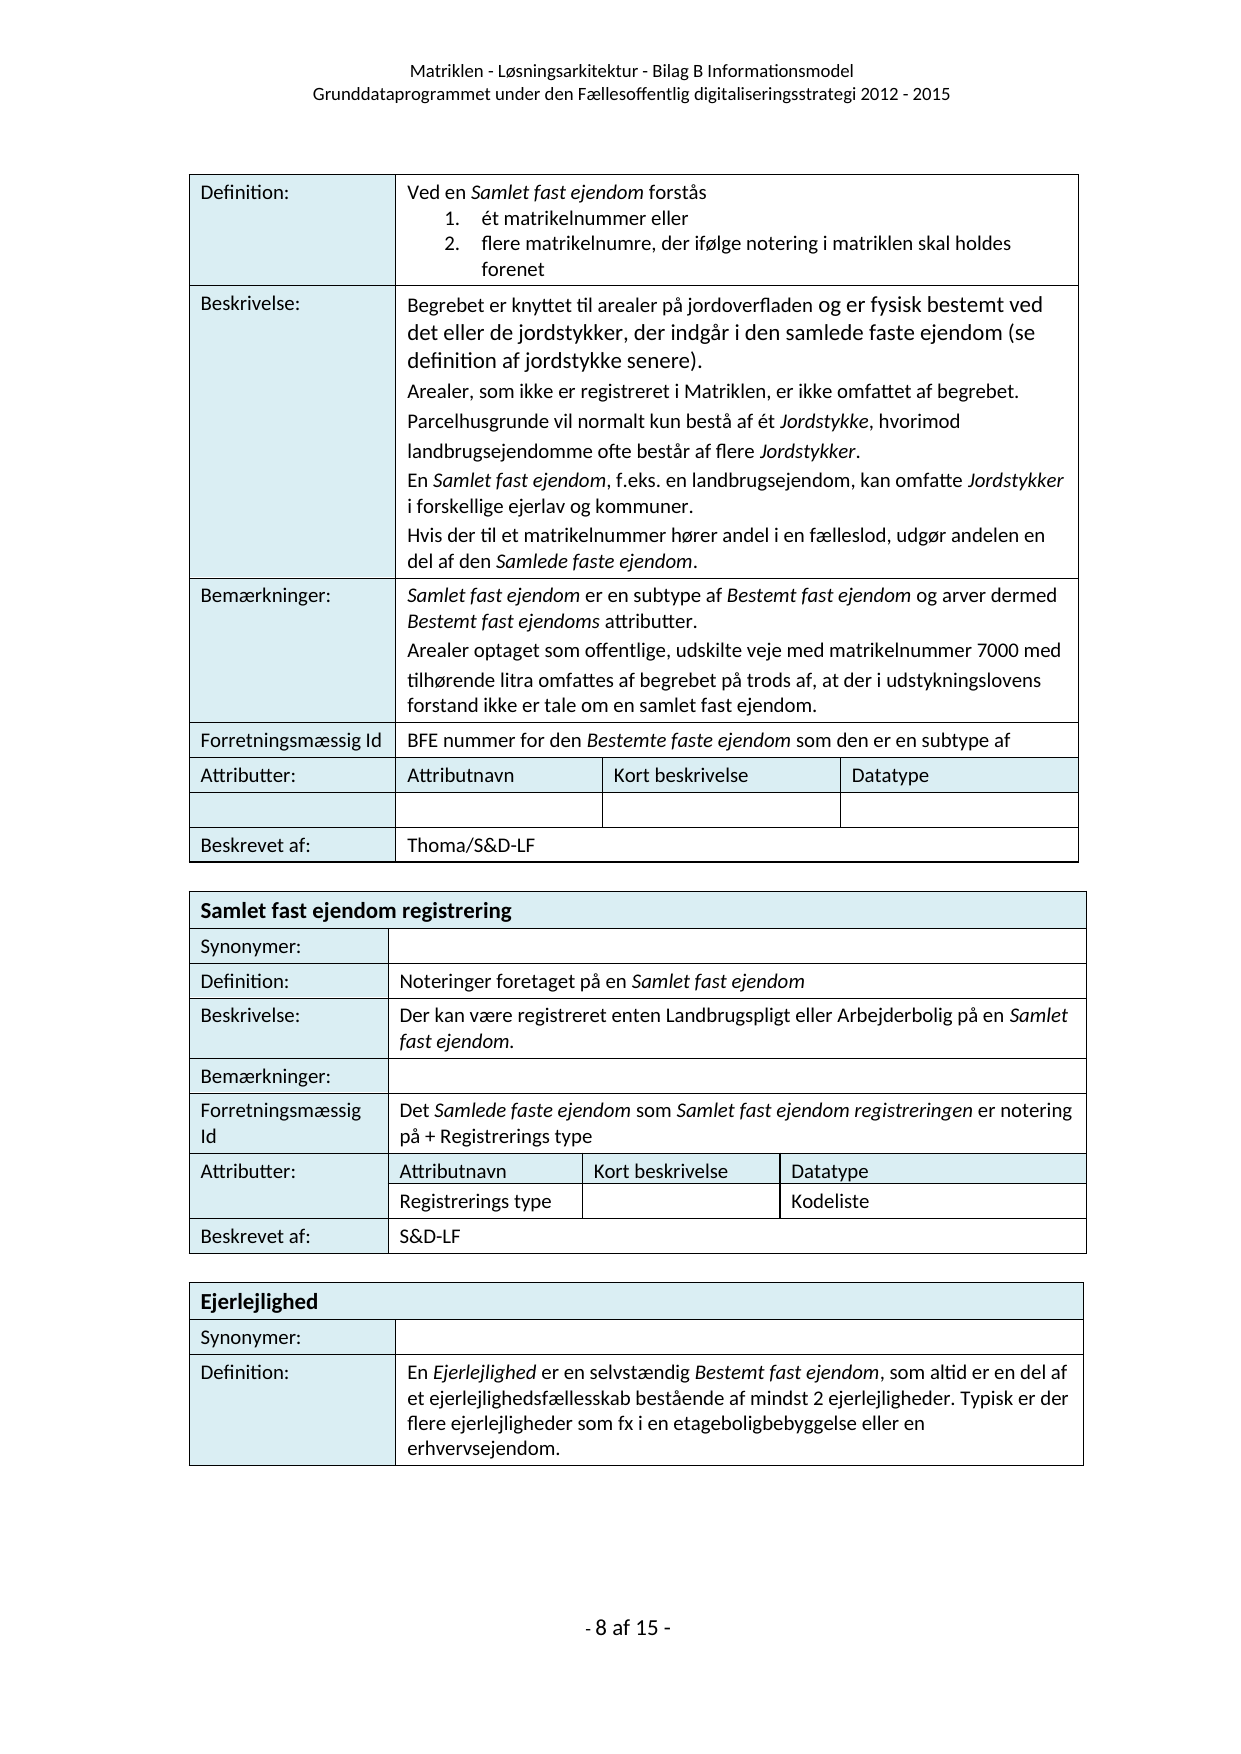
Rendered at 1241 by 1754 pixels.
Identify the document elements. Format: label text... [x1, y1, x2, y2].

table_header Samlet fast ejendom registrering [190, 892, 1086, 928]
table_cell Synonymer: [190, 1320, 395, 1354]
table_cell [583, 1184, 779, 1218]
table_cell Bemærkninger: [190, 579, 395, 722]
table_header Ejerlejlighed [190, 1283, 1083, 1319]
table_cell Definition: [190, 175, 395, 285]
table_cell Kort beskrivelse [603, 758, 840, 792]
table_cell Datatype [781, 1154, 1086, 1183]
table_cell Thoma/S&D-LF [396, 828, 1078, 861]
table_cell Beskrevet af: [190, 1219, 388, 1253]
table_cell [190, 793, 395, 827]
table_cell Datatype [841, 758, 1078, 792]
table_cell [603, 793, 840, 827]
table_cell Registrerings type [389, 1184, 582, 1218]
table_cell Samlet fast ejendom er en subtype af Bestemt fast ejendom og arver dermed Bestemt fast ejendoms attributter. Arealer optaget som offentlige, udskilte veje med matrikelnummer 7000 med tilhørende litra omfattes af begrebet på trods af, at der i udstykningslovens forstand ikke er tale om en samlet fast ejendom. [396, 579, 1078, 722]
table_cell Kort beskrivelse [583, 1154, 779, 1183]
table_cell Det Samlede faste ejendom som Samlet fast ejendom registreringen er notering på + Registrerings type [389, 1094, 1086, 1153]
table_cell Definition: [190, 1355, 395, 1465]
table_cell Bemærkninger: [190, 1059, 388, 1092]
table_cell Beskrivelse: [190, 999, 388, 1058]
table_cell BFE nummer for den Bestemte faste ejendom som den er en subtype af [396, 723, 1078, 757]
table_cell [389, 929, 1086, 963]
table_cell Ved en Samlet fast ejendom forstås ét matrikelnummer eller flere matrikelnumre, der ifølge notering i matriklen skal holdes forenet [396, 175, 1078, 285]
table_cell Definition: [190, 964, 388, 997]
table_cell Beskrivelse: [190, 286, 395, 577]
table_cell Der kan være registreret enten Landbrugspligt eller Arbejderbolig på en Samlet fast ejendom. [389, 999, 1086, 1058]
table_cell Synonymer: [190, 929, 388, 963]
table_cell Attributter: [190, 758, 395, 792]
table_cell [396, 793, 602, 827]
table_cell En Ejerlejlighed er en selvstændig Bestemt fast ejendom, som altid er en del af et ejerlejlighedsfællesskab bestående af mindst 2 ejerlejligheder. Typisk er der flere ejerlejligheder som fx i en etageboligbebyggelse eller en erhvervsejendom. [396, 1355, 1083, 1465]
table_cell Attributnavn [396, 758, 602, 792]
table_cell [389, 1059, 1086, 1092]
table_cell Beskrevet af: [190, 828, 395, 861]
table_cell Kodeliste [781, 1184, 1086, 1218]
table_cell Begrebet er knyttet til arealer på jordoverfladen og er fysisk bestemt ved det eller de jordstykker, der indgår i den samlede faste ejendom (se definition af jordstykke senere). Arealer, som ikke er registreret i Matriklen, er ikke omfattet af begrebet. Parcelhusgrunde vil normalt kun bestå af ét Jordstykke, hvorimod landbrugsejendomme ofte består af flere Jordstykker. En Samlet fast ejendom, f.eks. en landbrugsejendom, kan omfatte Jordstykker i forskellige ejerlav og kommuner. Hvis der til et matrikelnummer hører andel i en fælleslod, udgør andelen en del af den Samlede faste ejendom. [396, 286, 1078, 577]
table_cell Forretningsmæssig Id [190, 723, 395, 757]
table_cell S&D-LF [389, 1219, 1086, 1253]
table_cell [396, 1320, 1083, 1354]
table_cell Noteringer foretaget på en Samlet fast ejendom [389, 964, 1086, 997]
table_cell [841, 793, 1078, 827]
table_cell Forretningsmæssig Id [190, 1094, 388, 1153]
table_cell Attributnavn [389, 1154, 582, 1183]
table_cell Attributter: [190, 1154, 388, 1218]
